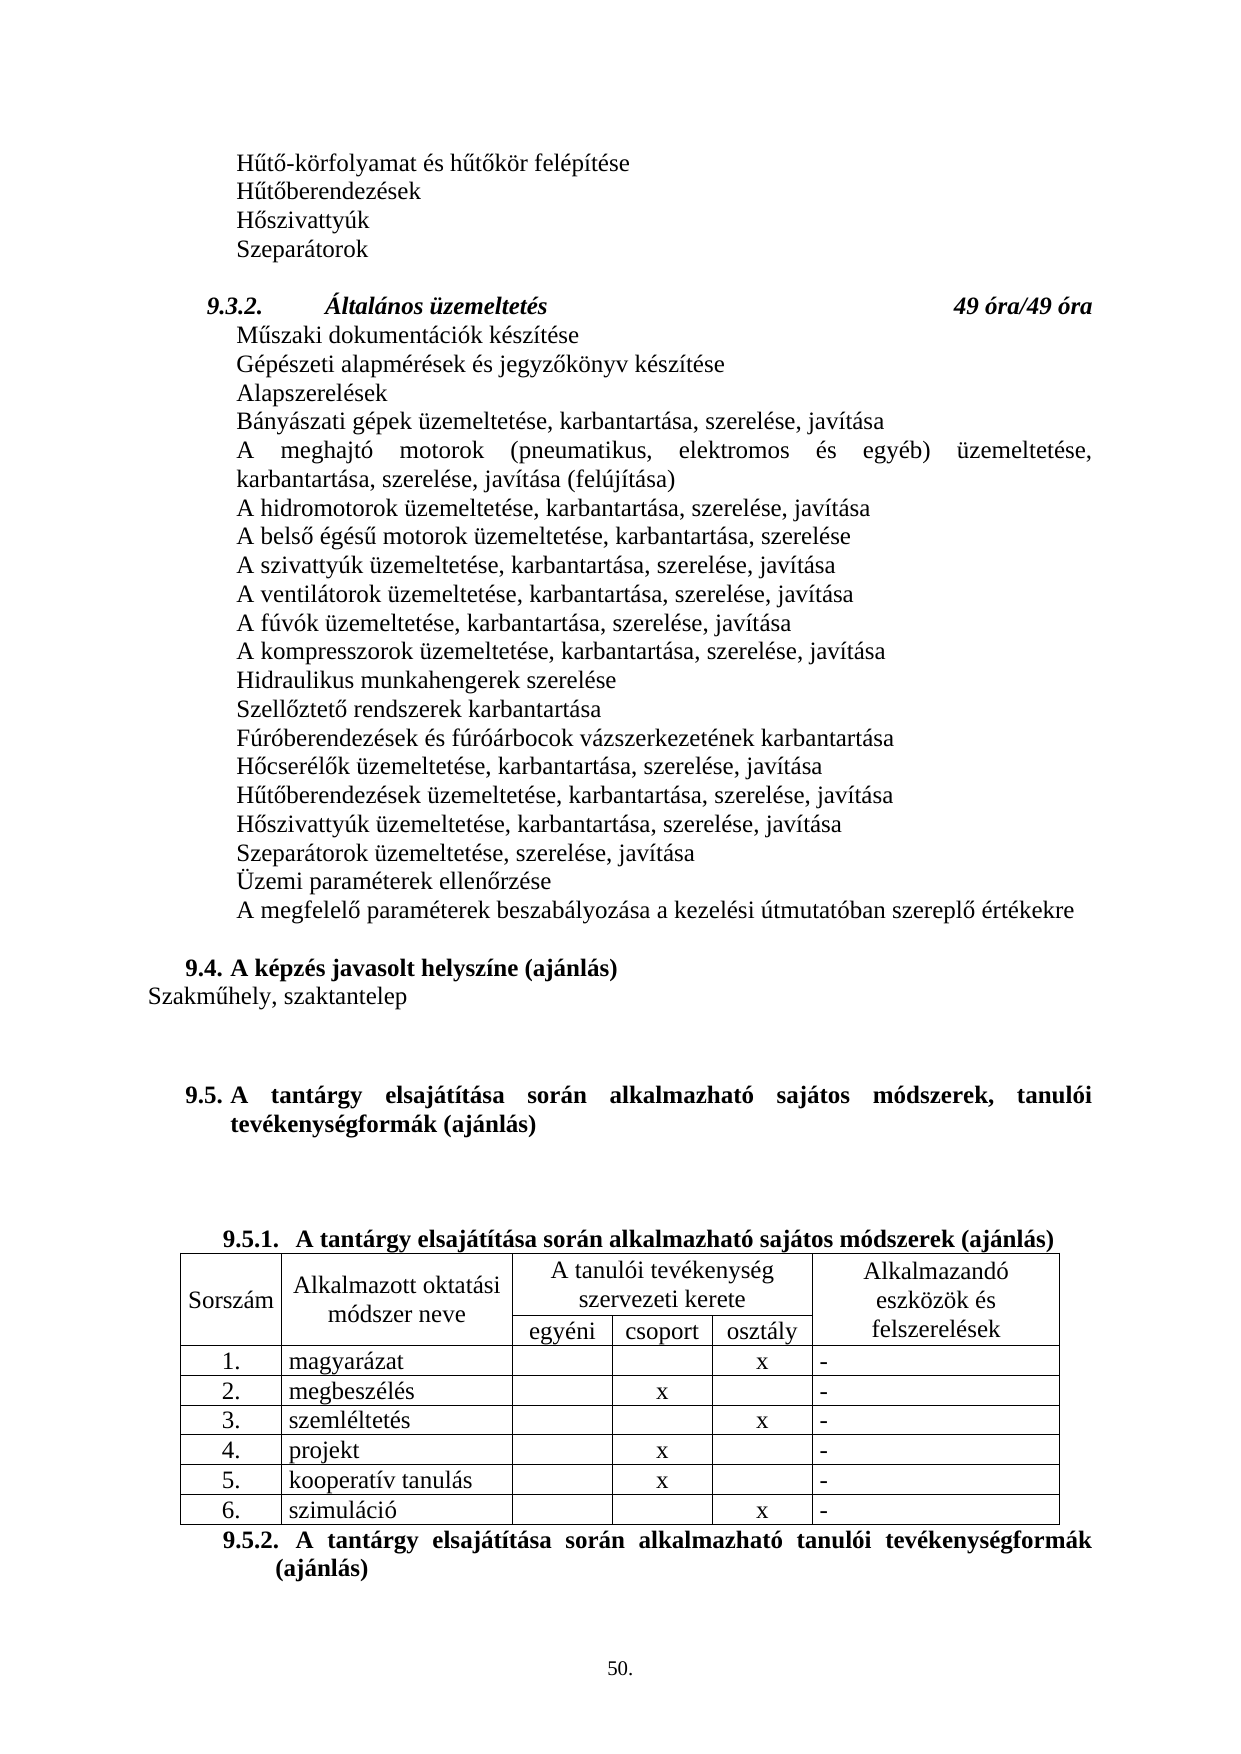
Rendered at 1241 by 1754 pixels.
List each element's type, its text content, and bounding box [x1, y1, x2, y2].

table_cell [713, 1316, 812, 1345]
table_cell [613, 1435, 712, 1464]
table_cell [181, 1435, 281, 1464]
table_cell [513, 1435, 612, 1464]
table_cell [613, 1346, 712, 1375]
text Üzemi paraméterek ellenőrzése [236, 866, 1093, 895]
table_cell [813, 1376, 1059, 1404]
text Hőszivattyúk üzemeltetése, karbantartása, szerelése, javítása [236, 809, 1093, 838]
text A fúvók üzemeltetése, karbantartása, szerelése, javítása [236, 608, 1093, 636]
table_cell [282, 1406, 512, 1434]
text A meghajtó motorok (pneumatikus, elektromos és egyéb) üzemeltetése, karbantartása, szerelése, javítása (felújítása) [236, 435, 1093, 493]
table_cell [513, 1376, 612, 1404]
text Fúróberendezések és fúróárbocok vázszerkezetének karbantartása [236, 723, 1093, 751]
text Műszaki dokumentációk készítése [236, 320, 1093, 349]
text Hűtő-körfolyamat és hűtőkör felépítése [236, 148, 1093, 176]
list A tantárgy elsajátítása során alkalmazható sajátos módszerek, tanulói tevékenységformák (ajánlás) [185, 1080, 1093, 1138]
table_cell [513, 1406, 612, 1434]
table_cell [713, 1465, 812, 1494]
text A szivattyúk üzemeltetése, karbantartása, szerelése, javítása [236, 550, 1093, 579]
list A tantárgy elsajátítása során alkalmazható sajátos módszerek (ajánlás) [223, 1224, 1093, 1253]
text Szakműhely, szaktantelep [148, 981, 1093, 1010]
text Bányászati gépek üzemeltetése, karbantartása, szerelése, javítása [236, 406, 1093, 435]
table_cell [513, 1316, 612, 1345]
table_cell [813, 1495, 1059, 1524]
text A belső égésű motorok üzemeltetése, karbantartása, szerelése [236, 521, 1093, 550]
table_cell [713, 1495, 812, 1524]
list A képzés javasolt helyszíne (ajánlás) [185, 953, 1093, 981]
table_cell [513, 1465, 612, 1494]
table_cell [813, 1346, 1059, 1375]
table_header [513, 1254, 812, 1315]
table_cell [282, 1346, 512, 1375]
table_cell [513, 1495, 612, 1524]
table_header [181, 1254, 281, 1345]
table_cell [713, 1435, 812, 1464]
text Szeparátorok [236, 234, 1093, 263]
list A tantárgy elsajátítása során alkalmazható tanulói tevékenységformák (ajánlás) [223, 1525, 1093, 1582]
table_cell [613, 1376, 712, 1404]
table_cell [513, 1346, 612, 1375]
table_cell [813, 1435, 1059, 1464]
text Gépészeti alapmérések és jegyzőkönyv készítése [236, 349, 1093, 378]
text Hidraulikus munkahengerek szerelése [236, 665, 1093, 694]
text A hidromotorok üzemeltetése, karbantartása, szerelése, javítása [236, 493, 1093, 521]
text A megfelelő paraméterek beszabályozása a kezelési útmutatóban szereplő értékekre [236, 895, 1093, 924]
list Általános üzemeltetés 49 óra/49 óra [207, 291, 1093, 320]
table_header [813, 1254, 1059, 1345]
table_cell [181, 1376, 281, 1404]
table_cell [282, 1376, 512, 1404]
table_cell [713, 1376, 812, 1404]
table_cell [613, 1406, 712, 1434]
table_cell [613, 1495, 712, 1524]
text Alapszerelések [236, 378, 1093, 406]
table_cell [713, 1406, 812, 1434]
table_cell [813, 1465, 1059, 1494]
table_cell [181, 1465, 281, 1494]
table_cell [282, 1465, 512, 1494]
text Szellőztető rendszerek karbantartása [236, 694, 1093, 723]
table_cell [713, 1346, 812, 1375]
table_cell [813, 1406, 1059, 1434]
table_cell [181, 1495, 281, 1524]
text A kompresszorok üzemeltetése, karbantartása, szerelése, javítása [236, 636, 1093, 665]
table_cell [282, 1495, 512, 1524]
text Hőszivattyúk [236, 205, 1093, 234]
text Hűtőberendezések üzemeltetése, karbantartása, szerelése, javítása [236, 780, 1093, 809]
text A ventilátorok üzemeltetése, karbantartása, szerelése, javítása [236, 579, 1093, 608]
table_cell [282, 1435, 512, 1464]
text Hőcserélők üzemeltetése, karbantartása, szerelése, javítása [236, 751, 1093, 780]
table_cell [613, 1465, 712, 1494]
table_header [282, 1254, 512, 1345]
text Hűtőberendezések [236, 176, 1093, 205]
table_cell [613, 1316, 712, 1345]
text Szeparátorok üzemeltetése, szerelése, javítása [236, 838, 1093, 866]
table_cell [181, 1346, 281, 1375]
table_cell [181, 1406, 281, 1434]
